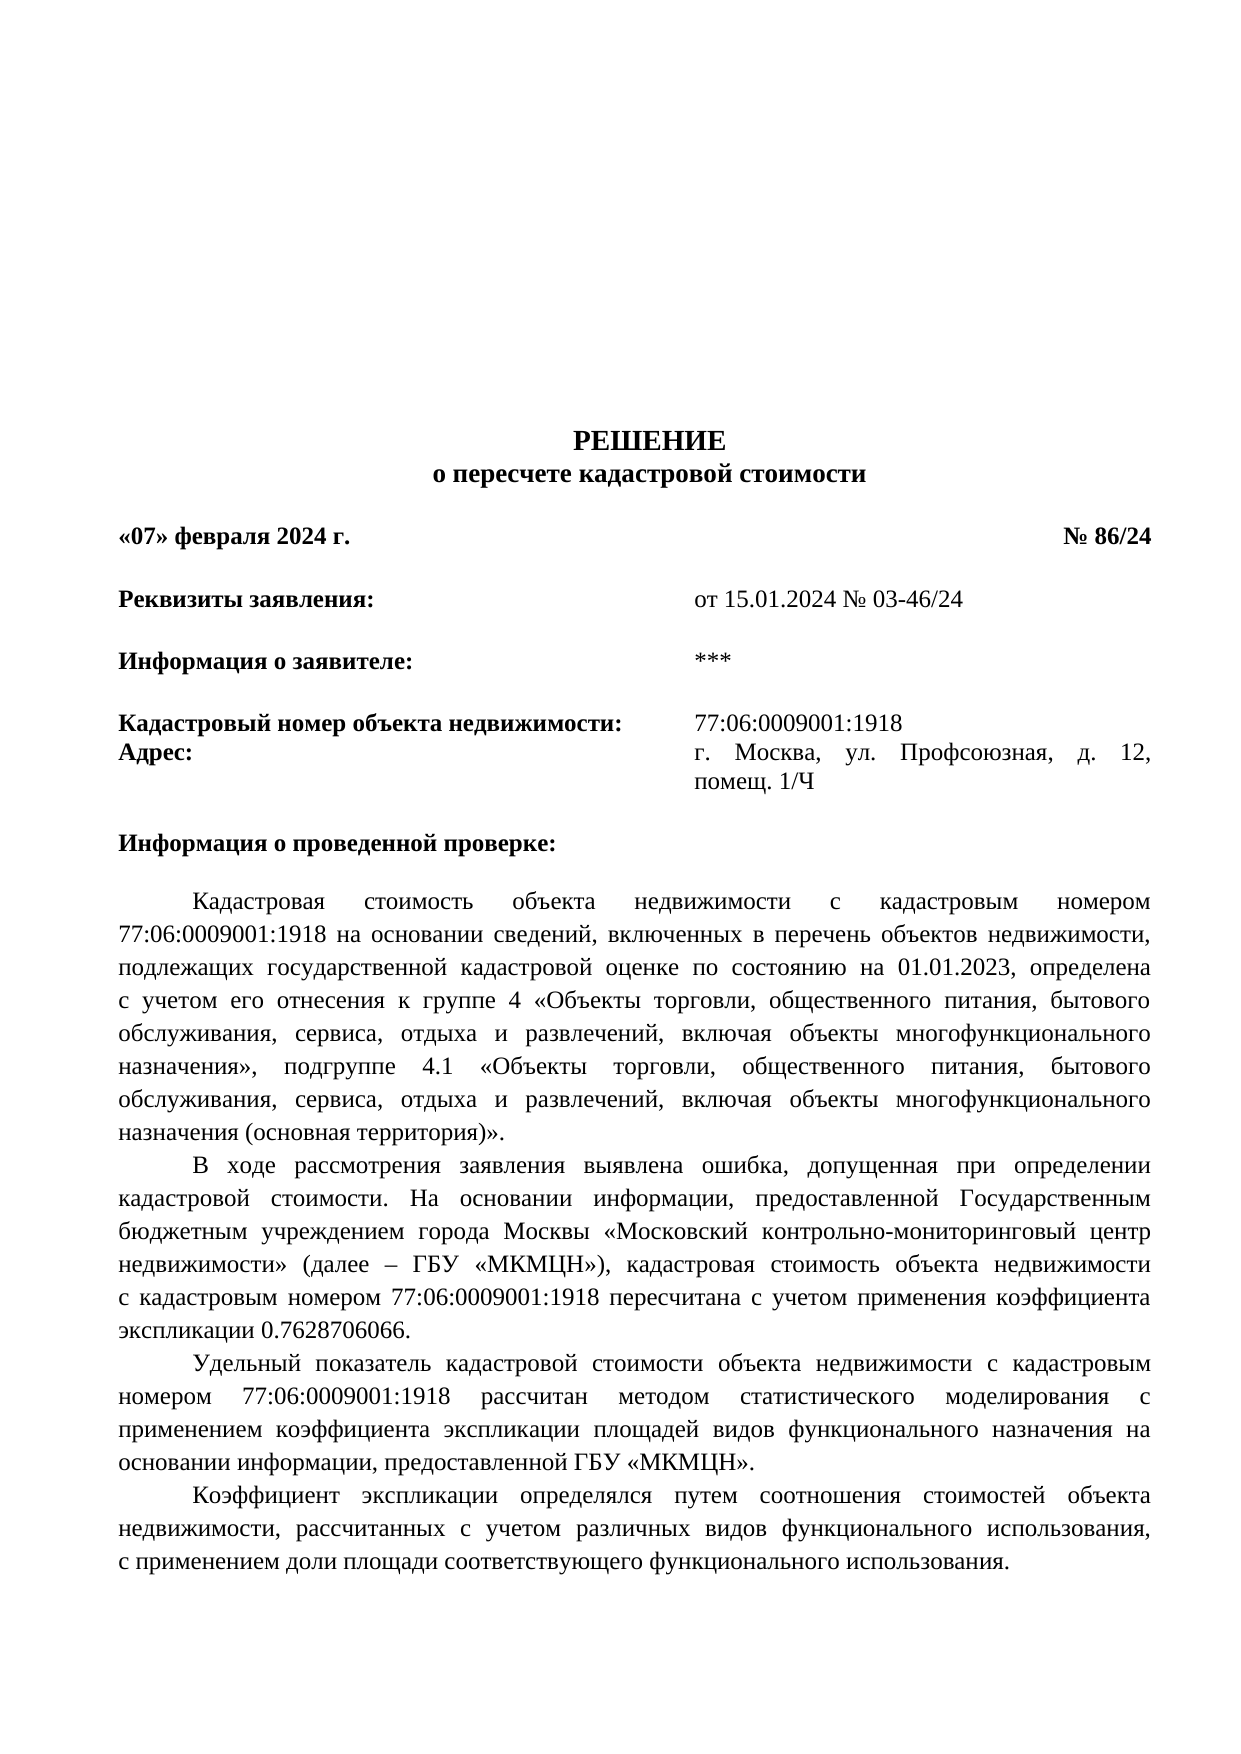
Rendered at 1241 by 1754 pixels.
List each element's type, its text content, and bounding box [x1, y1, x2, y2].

text Адрес: г. Москва, ул. Профсоюзная, д. 12, помещ. 1/Ч [118, 737, 1152, 794]
text Информация о проведенной проверке: [118, 828, 1152, 857]
text Реквизиты заявления: от 15.01.2024 № 03-46/24 [118, 584, 1152, 612]
text о пересчете кадастровой стоимости [148, 457, 1152, 488]
text Удельный показатель кадастровой стоимости объекта недвижимости с кадастровым номером 77:06:0009001:1918 рассчитан методом статистического моделирования с применением коэффициента экспликации площадей видов функционального назначения на основании информации, предоставленной ГБУ «МКМЦН». [118, 1348, 1152, 1476]
text Коэффициент экспликации определялся путем соотношения стоимостей объекта недвижимости, рассчитанных с учетом различных видов функционального использования, с применением доли площади соответствующего функционального использования. [118, 1480, 1152, 1575]
text Кадастровый номер объекта недвижимости: 77:06:0009001:1918 [118, 708, 1152, 737]
text РЕШЕНИЕ [148, 423, 1152, 457]
text В ходе рассмотрения заявления выявлена ошибка, допущенная при определении кадастровой стоимости. На основании информации, предоставленной Государственным бюджетным учреждением города Москвы «Московский контрольно-мониторинговый центр недвижимости» (далее – ГБУ «МКМЦН»), кадастровая стоимость объекта недвижимости с кадастровым номером 77:06:0009001:1918 пересчитана с учетом применения коэффициента экспликации 0.7628706066. [118, 1150, 1152, 1344]
text Информация о заявителе: *** [118, 646, 1152, 675]
text Кадастровая стоимость объекта недвижимости с кадастровым номером 77:06:0009001:1918 на основании сведений, включенных в перечень объектов недвижимости, подлежащих государственной кадастровой оценке по состоянию на 01.01.2023, определена с учетом его отнесения к группе 4 «Объекты торговли, общественного питания, бытового обслуживания, сервиса, отдыха и развлечений, включая объекты многофункционального назначения», подгруппе 4.1 «Объекты торговли, общественного питания, бытового обслуживания, сервиса, отдыха и развлечений, включая объекты многофункционального назначения (основная территория)». [118, 886, 1152, 1146]
text «07» февраля 2024 г. № 86/24 [118, 521, 1152, 550]
